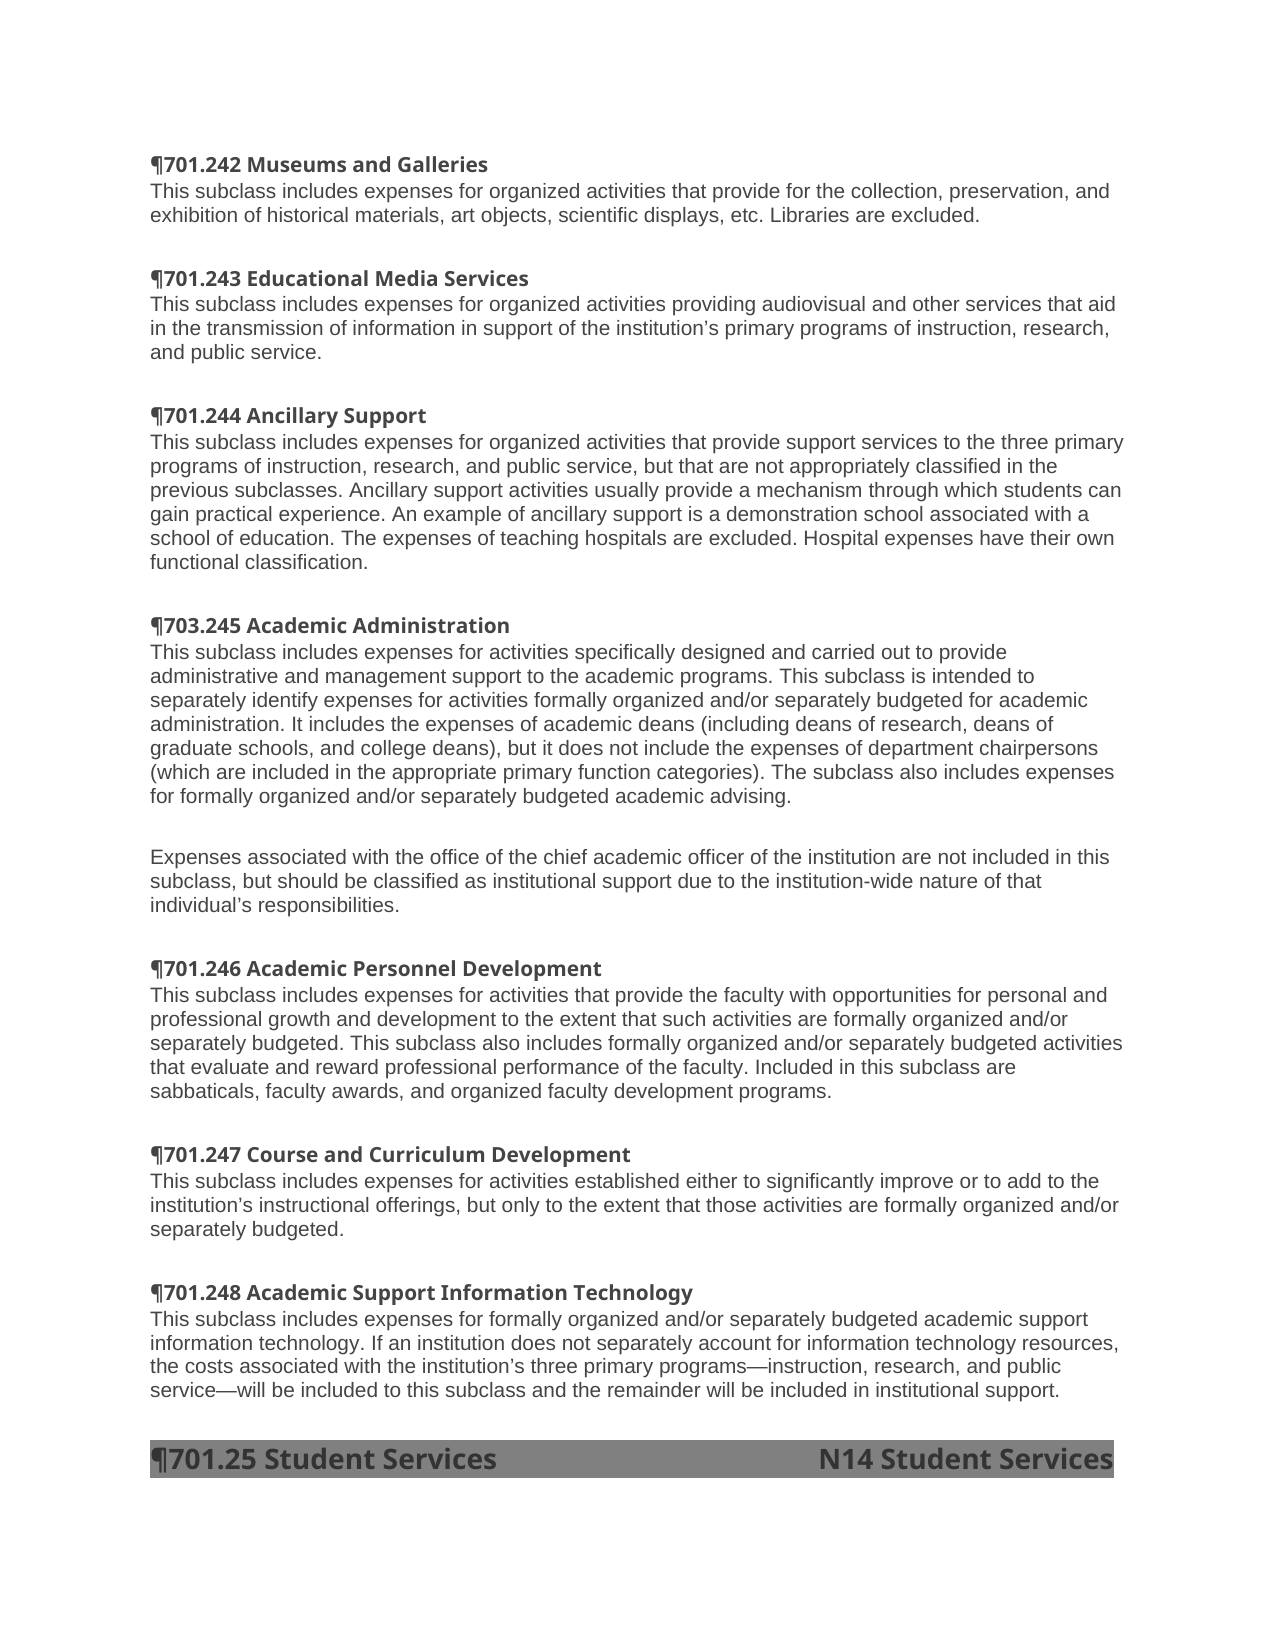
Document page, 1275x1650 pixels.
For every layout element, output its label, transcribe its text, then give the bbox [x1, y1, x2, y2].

text This subclass includes expenses for formally organized and/or separately budgeted academic support information technology. If an institution does not separately account for information technology resources, the costs associated with the institution’s three primary programs—instruction, research, and public service—will be included to this subclass and the remainder will be included in institutional support. [150, 1306, 1125, 1402]
text ¶703.245 Academic Administration [150, 611, 1125, 640]
text This subclass includes expenses for activities that provide the faculty with opportunities for personal and professional growth and development to the extent that such activities are formally organized and/or separately budgeted. This subclass also includes formally organized and/or separately budgeted activities that evaluate and reward professional performance of the faculty. Included in this subclass are sabbaticals, faculty awards, and organized faculty development programs. [150, 983, 1125, 1103]
text This subclass includes expenses for activities specifically designed and carried out to provide administrative and management support to the academic programs. This subclass is intended to separately identify expenses for activities formally organized and/or separately budgeted for academic administration. It includes the expenses of academic deans (including deans of research, deans of graduate schools, and college deans), but it does not include the expenses of department chairpersons (which are included in the appropriate primary function categories). The subclass also includes expenses for formally organized and/or separately budgeted academic advising. [150, 640, 1125, 807]
text ¶701.242 Museums and Galleries [150, 150, 1125, 178]
text ¶701.244 Ancillary Support [150, 402, 1125, 430]
text ¶701.246 Academic Personnel Development [150, 954, 1125, 983]
text This subclass includes expenses for activities established either to significantly improve or to add to the institution’s instructional offerings, but only to the extent that those activities are formally organized and/or separately budgeted. [150, 1168, 1125, 1240]
text This subclass includes expenses for organized activities that provide support services to the three primary programs of instruction, research, and public service, but that are not appropriately classified in the previous subclasses. Ancillary support activities usually provide a mechanism through which students can gain practical experience. An example of ancillary support is a demonstration school associated with a school of education. The expenses of teaching hospitals are excluded. Hospital expenses have their own functional classification. [150, 430, 1125, 574]
text This subclass includes expenses for organized activities providing audiovisual and other services that aid in the transmission of information in support of the institution’s primary programs of instruction, research, and public service. [150, 292, 1125, 364]
text ¶701.243 Educational Media Services [150, 264, 1125, 292]
text Expenses associated with the office of the chief academic officer of the institution are not included in this subclass, but should be classified as institutional support due to the institution-wide nature of that individual’s responsibilities. [150, 845, 1125, 917]
text ¶701.247 Course and Curriculum Development [150, 1140, 1125, 1168]
text This subclass includes expenses for organized activities that provide for the collection, preservation, and exhibition of historical materials, art objects, scientific displays, etc. Libraries are excluded. [150, 178, 1125, 226]
text ¶701.248 Academic Support Information Technology [150, 1278, 1125, 1306]
